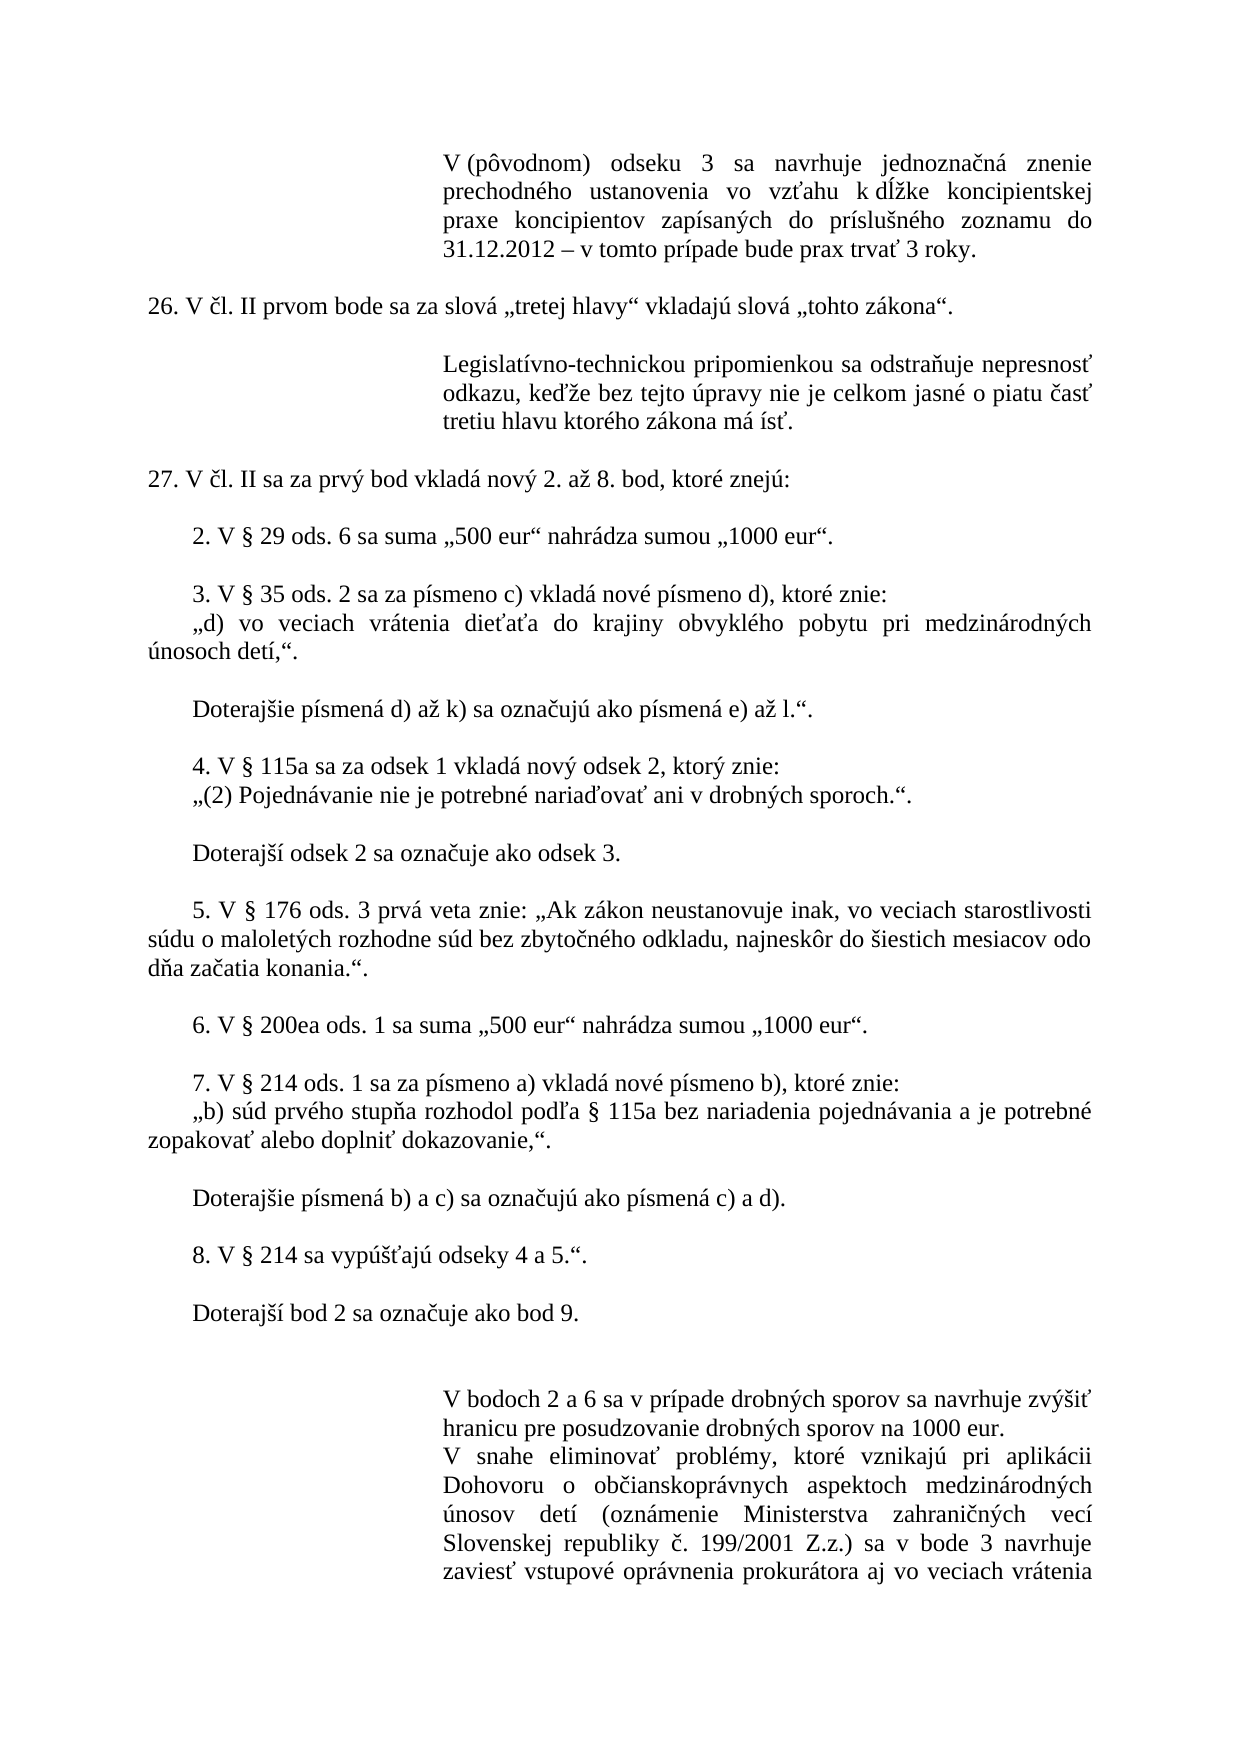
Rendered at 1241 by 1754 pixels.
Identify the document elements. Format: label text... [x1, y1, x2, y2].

text Doterajší odsek 2 sa označuje ako odsek 3. [148, 838, 1093, 866]
text 6. V § 200ea ods. 1 sa suma „500 eur“ nahrádza sumou „1000 eur“. [148, 1010, 1093, 1039]
list V čl. II prvom bode sa za slová „tretej hlavy“ vkladajú slová „tohto zákona“. [148, 291, 1093, 320]
text „d) vo veciach vrátenia dieťaťa do krajiny obvyklého pobytu pri medzinárodných únosoch detí,“. [148, 608, 1093, 665]
text Doterajšie písmená d) až k) sa označujú ako písmená e) až l.“. [148, 694, 1093, 723]
text V bodoch 2 a 6 sa v prípade drobných sporov sa navrhuje zvýšiť hranicu pre posudzovanie drobných sporov na 1000 eur. [443, 1384, 1093, 1441]
text 7. V § 214 ods. 1 sa za písmeno a) vkladá nové písmeno b), ktoré znie: [148, 1068, 1093, 1096]
text 2. V § 29 ods. 6 sa suma „500 eur“ nahrádza sumou „1000 eur“. [148, 521, 1093, 550]
text „(2) Pojednávanie nie je potrebné nariaďovať ani v drobných sporoch.“. [148, 780, 1093, 809]
text 8. V § 214 sa vypúšťajú odseky 4 a 5.“. [148, 1240, 1093, 1269]
text „b) súd prvého stupňa rozhodol podľa § 115a bez nariadenia pojednávania a je potrebné zopakovať alebo doplniť dokazovanie,“. [148, 1096, 1093, 1154]
list V čl. II sa za prvý bod vkladá nový 2. až 8. bod, ktoré znejú: [148, 464, 1093, 493]
text Doterajší bod 2 sa označuje ako bod 9. [148, 1298, 1093, 1326]
text 5. V § 176 ods. 3 prvá veta znie: „Ak zákon neustanovuje inak, vo veciach starostlivosti súdu o maloletých rozhodne súd bez zbytočného odkladu, najneskôr do šiestich mesiacov odo dňa začatia konania.“. [148, 895, 1093, 981]
text 3. V § 35 ods. 2 sa za písmeno c) vkladá nové písmeno d), ktoré znie: [148, 579, 1093, 608]
text Legislatívno-technickou pripomienkou sa odstraňuje nepresnosť odkazu, keďže bez tejto úpravy nie je celkom jasné o piatu časť tretiu hlavu ktorého zákona má ísť. [443, 349, 1093, 435]
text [443, 148, 1093, 263]
text 4. V § 115a sa za odsek 1 vkladá nový odsek 2, ktorý znie: [148, 751, 1093, 780]
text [443, 1441, 1093, 1585]
text Doterajšie písmená b) a c) sa označujú ako písmená c) a d). [148, 1183, 1093, 1211]
